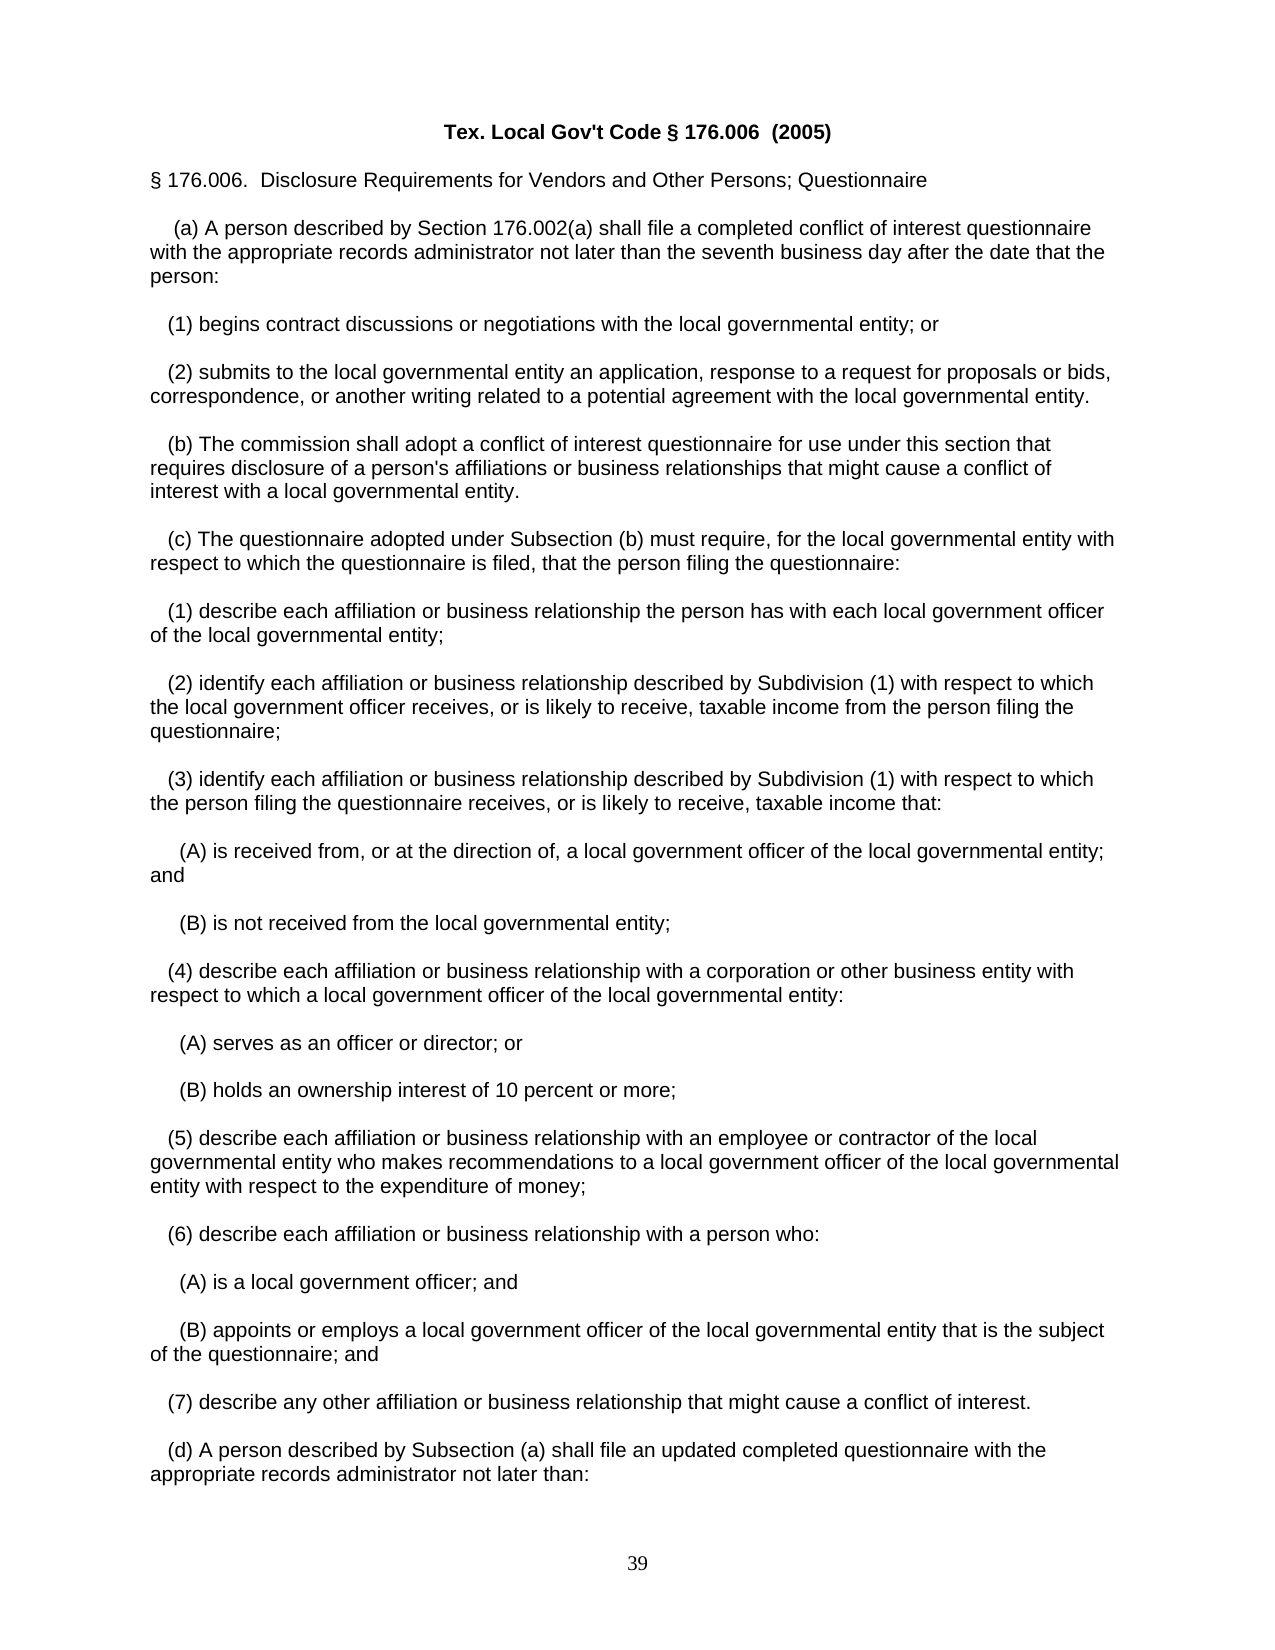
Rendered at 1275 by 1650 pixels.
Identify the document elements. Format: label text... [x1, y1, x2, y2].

text Local Gov't Code § 176.006 (2005) [150, 120, 1125, 144]
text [150, 168, 1125, 1509]
